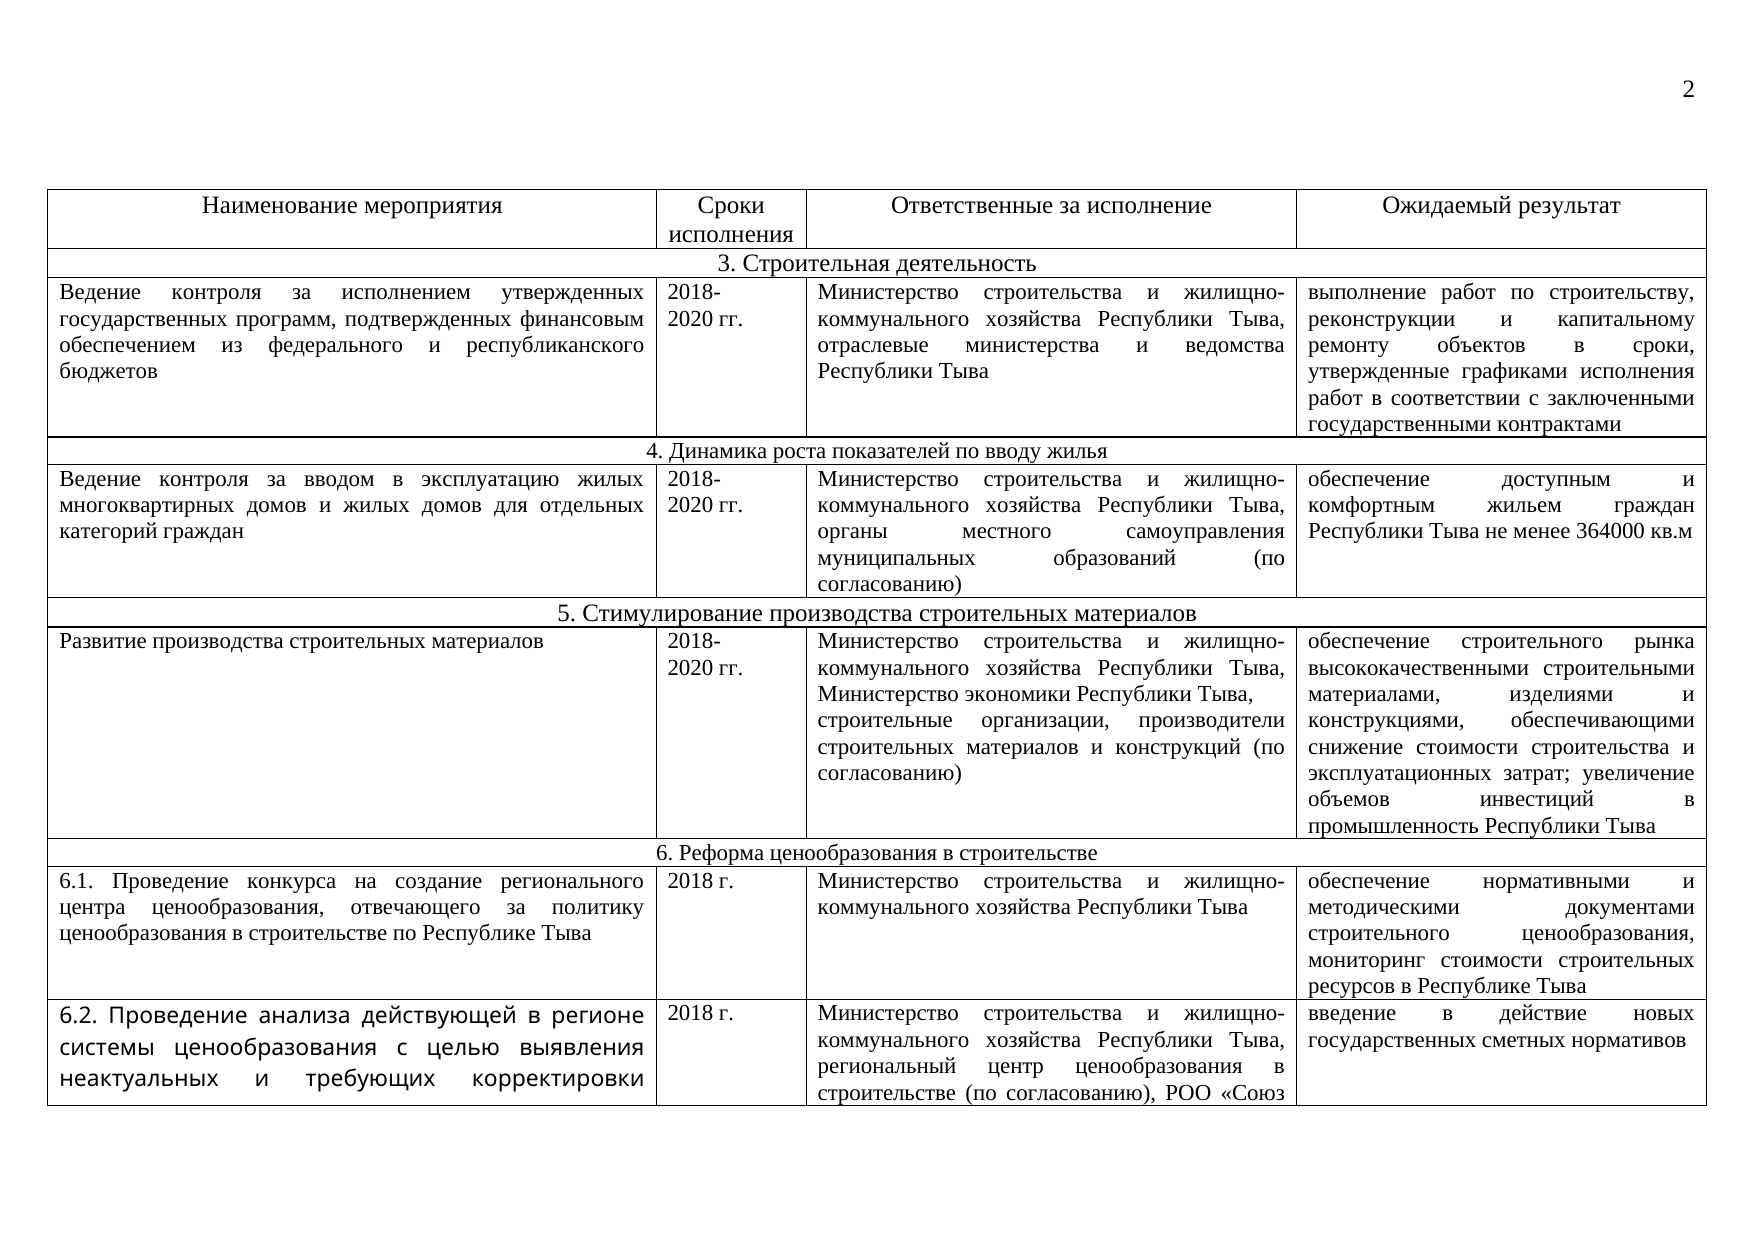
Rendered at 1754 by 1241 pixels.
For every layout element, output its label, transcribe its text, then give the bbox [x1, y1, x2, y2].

table_cell 2018- 2020 гг. [657, 278, 806, 436]
table_cell Министерство строительства и жилищно-коммунального хозяйства Республики Тыва [807, 867, 1296, 998]
table_cell 6. Реформа ценообразования в строительстве [48, 839, 1706, 866]
table_cell Министерство строительства и жилищно-коммунального хозяйства Республики Тыва, отраслевые министерства и ведомства Республики Тыва [807, 278, 1296, 436]
table_header Сроки исполнения [657, 190, 806, 247]
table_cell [807, 1000, 1296, 1105]
table_cell 4. Динамика роста показателей по вводу жилья [48, 438, 1706, 464]
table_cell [1297, 1000, 1706, 1105]
table_header Ответственные за исполнение [807, 190, 1296, 247]
table_cell Министерство строительства и жилищно-коммунального хозяйства Республики Тыва, органы местного самоуправления муниципальных образований (по согласованию) [807, 465, 1296, 597]
table_cell выполнение работ по строительству, реконструкции и капитальному ремонту объектов в сроки, утвержденные графиками исполнения работ в соответствии с заключенными государственными контрактами [1297, 278, 1706, 436]
table_cell 3. Строительная деятельность [48, 249, 1706, 277]
table_cell 2018 г. [657, 1000, 806, 1105]
table_cell 5. Стимулирование производства строительных материалов [48, 598, 1706, 626]
table_cell обеспечение доступным и комфортным жильем граждан Республики Тыва не менее 364000 кв.м [1297, 465, 1706, 597]
table_cell 2018 г. [657, 867, 806, 998]
table_cell 6.1. Проведение конкурса на создание регионального центра ценообразования, отвечающего за политику ценообразования в строительстве по Республике Тыва [48, 867, 656, 998]
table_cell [48, 1000, 656, 1105]
table_cell Развитие производства строительных материалов [48, 628, 656, 838]
table_cell 2018- 2020 гг. [657, 628, 806, 838]
table_cell Ведение контроля за исполнением утвержденных государственных программ, подтвержденных финансовым обеспечением из федерального и республиканского бюджетов [48, 278, 656, 436]
table_cell 2018- 2020 гг. [657, 465, 806, 597]
table_header Наименование мероприятия [48, 190, 656, 247]
table_cell обеспечение строительного рынка высококачественными строительными материалами, изделиями и конструкциями, обеспечивающими снижение стоимости строительства и эксплуатационных затрат; увеличение объемов инвестиций в промышленность Республики Тыва [1297, 628, 1706, 838]
table_cell Ведение контроля за вводом в эксплуатацию жилых многоквартирных домов и жилых домов для отдельных категорий граждан [48, 465, 656, 597]
table_header Ожидаемый результат [1297, 190, 1706, 247]
table_cell обеспечение нормативными и методическими документами строительного ценообразования, мониторинг стоимости строительных ресурсов в Республике Тыва [1297, 867, 1706, 998]
table_cell Министерство строительства и жилищно-коммунального хозяйства Республики Тыва, Министерство экономики Республики Тыва, строительные организации, производители строительных материалов и конструкций (по согласованию) [807, 628, 1296, 838]
